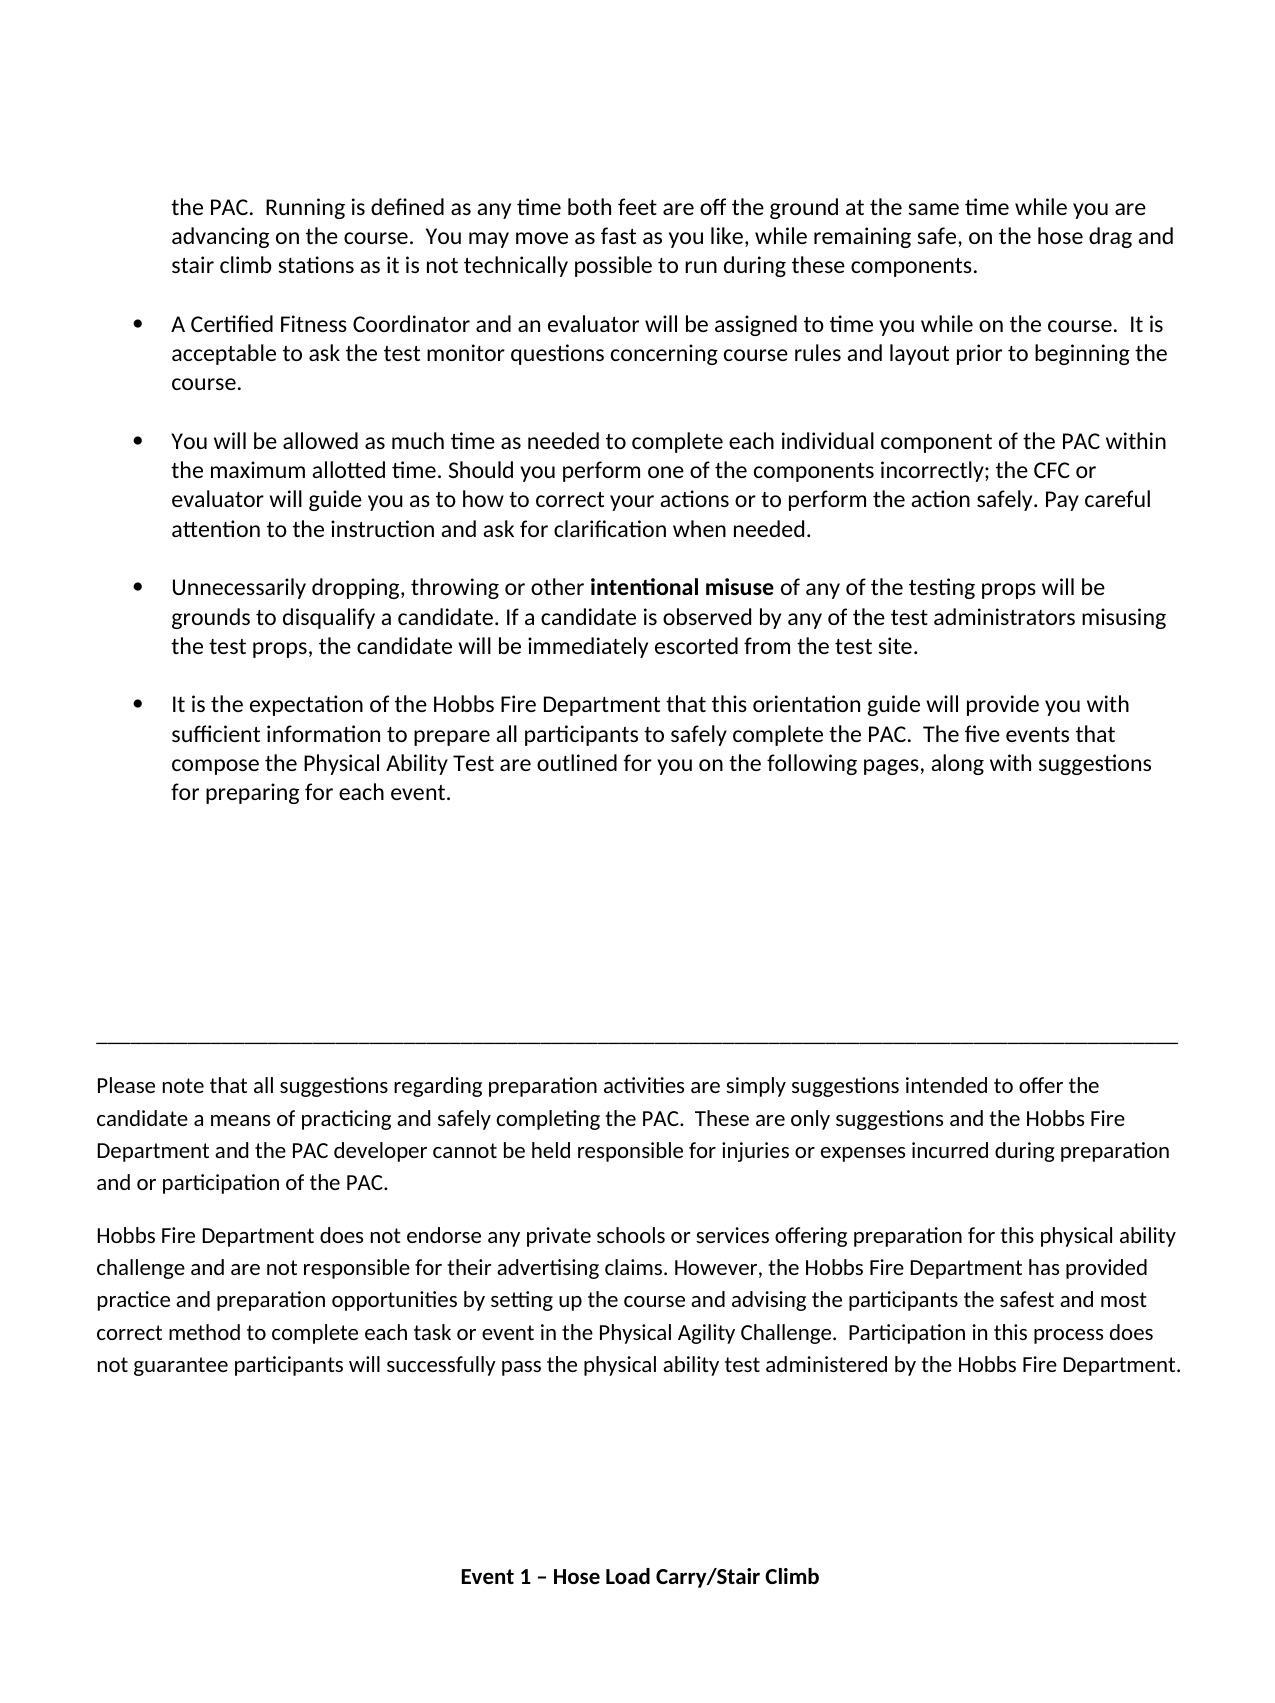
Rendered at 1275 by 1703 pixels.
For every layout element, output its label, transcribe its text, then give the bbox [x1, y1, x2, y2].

text Please note that all suggestions regarding preparation activities are simply suggestions intended to offer the candidate a means of practicing and safely completing the PAC. These are only suggestions and the Hobbs Fire Department and the PAC developer cannot be held responsible for injuries or expenses incurred during preparation and or participation of the PAC. [96, 1072, 1184, 1196]
list It is the expectation of the Hobbs Fire Department that this orientation guide will provide you with sufficient information to prepare all participants to safely complete the PAC. The five events that compose the Physical Ability Test are outlined for you on the following pages, along with suggestions for preparing for each event. [134, 689, 1184, 807]
text Hobbs Fire Department does not endorse any private schools or services offering preparation for this physical ability challenge and are not responsible for their advertising claims. However, the Hobbs Fire Department has provided practice and preparation opportunities by setting up the course and advising the participants the safest and most correct method to complete each task or event in the Physical Agility Challenge. Participation in this process does not guarantee participants will successfully pass the physical ability test administered by the Hobbs Fire Department. [96, 1221, 1184, 1378]
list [134, 192, 1184, 280]
text Event 1 – Hose Load Carry/Stair Climb [96, 1562, 1184, 1590]
text _______________________________________________________________________________________________ [96, 1019, 1184, 1047]
list You will be allowed as much time as needed to complete each individual component of the PAC within the maximum allotted time. Should you perform one of the components incorrectly; the CFC or evaluator will guide you as to how to correct your actions or to perform the action safely. Pay careful attention to the instruction and ask for clarification when needed. [134, 426, 1184, 543]
list A Certified Fitness Coordinator and an evaluator will be assigned to time you while on the course. It is acceptable to ask the test monitor questions concerning course rules and layout prior to beginning the course. [134, 309, 1184, 397]
list Unnecessarily dropping, throwing or other intentional misuse of any of the testing props will be grounds to disqualify a candidate. If a candidate is observed by any of the test administrators misusing the test props, the candidate will be immediately escorted from the test site. [134, 572, 1184, 660]
